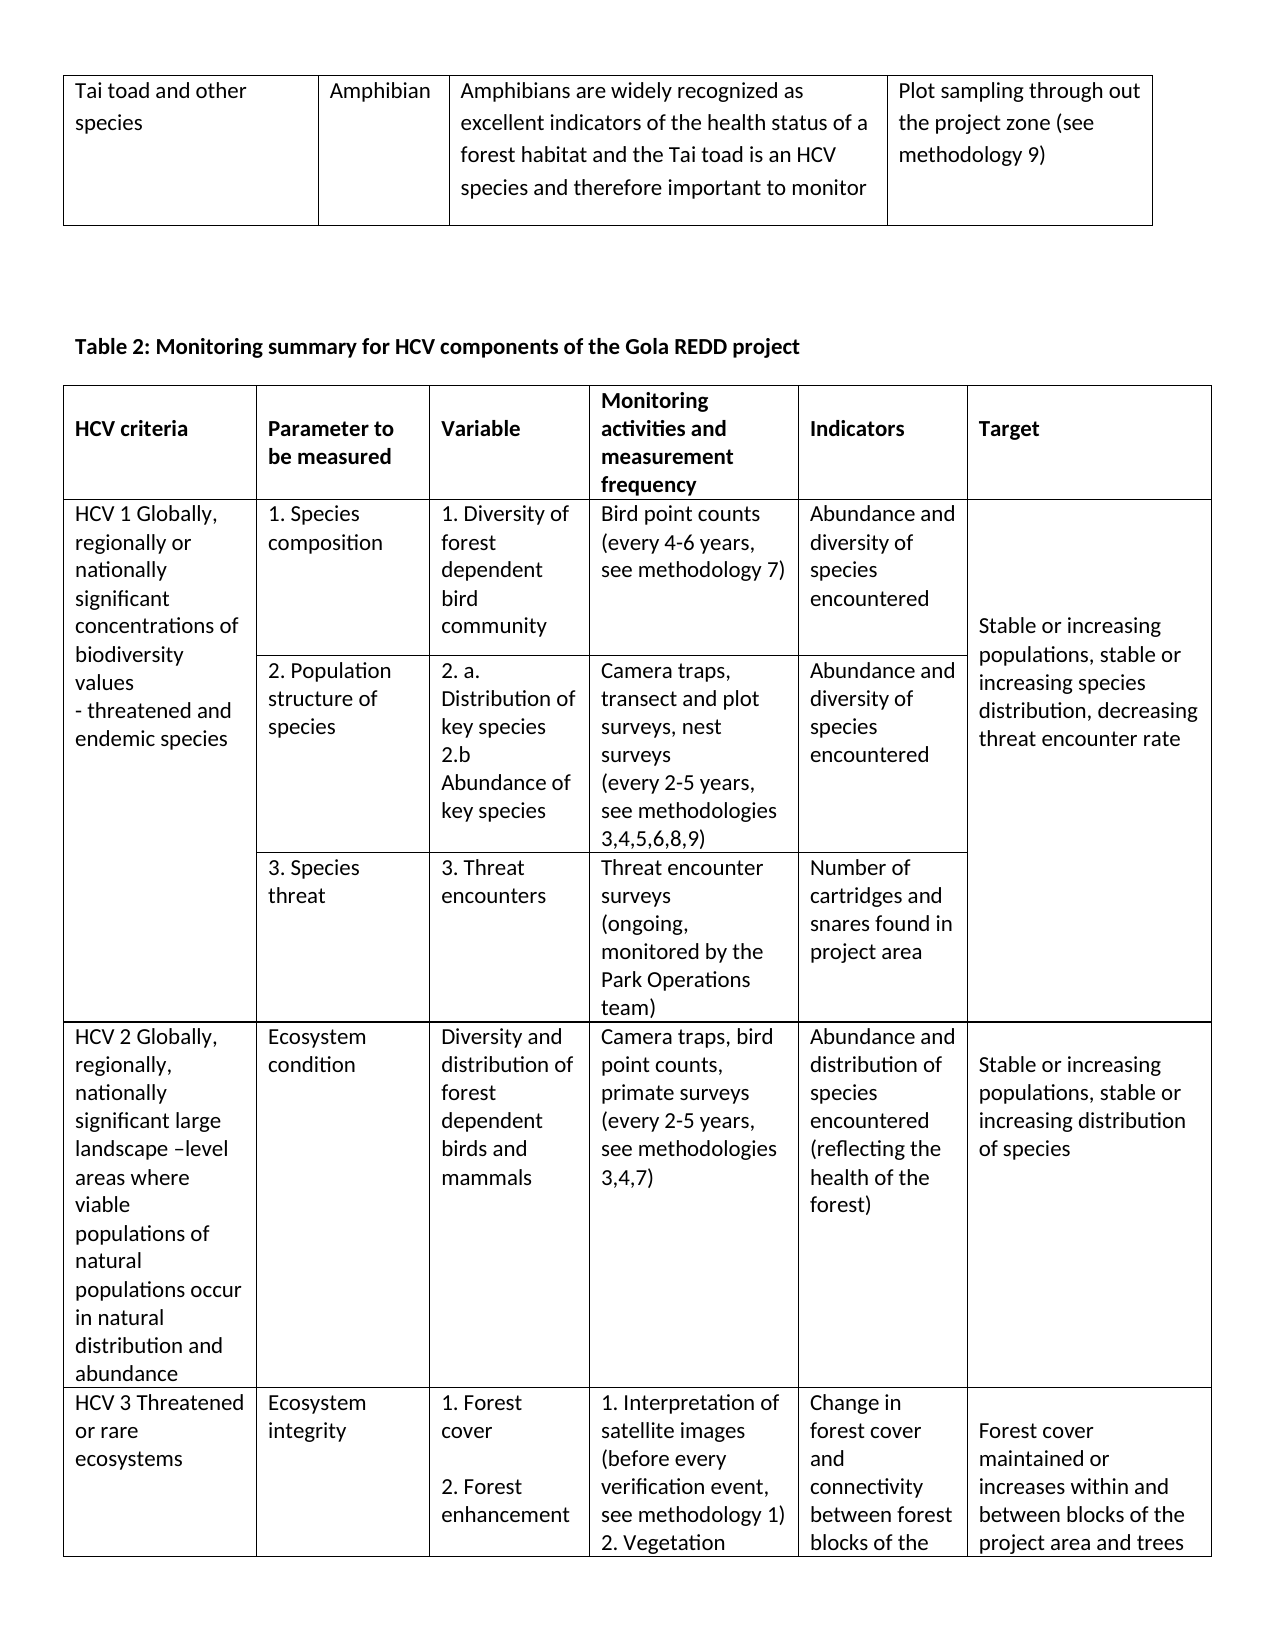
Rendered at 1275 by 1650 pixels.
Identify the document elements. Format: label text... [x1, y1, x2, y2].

table_header Indicators [799, 386, 967, 498]
table_cell Ecosystem integrity [257, 1388, 429, 1556]
table_cell 1. Diversity of forest dependent bird community [430, 500, 589, 655]
table_cell HCV 2 Globally, regionally, nationally significant large landscape –level areas where viable populations of natural populations occur in natural distribution and abundance [64, 1023, 256, 1387]
table_cell 3. Species threat [257, 853, 429, 1021]
text Table 2: Monitoring summary for HCV components of the Gola REDD project [75, 332, 1200, 360]
table_cell Stable or increasing populations, stable or increasing distribution of species [968, 1023, 1211, 1387]
table_cell Stable or increasing populations, stable or increasing species distribution, decreasing threat encounter rate [968, 500, 1211, 1021]
table_cell 3. Threat encounters [430, 853, 589, 1021]
table_cell 2. a. Distribution of key species 2.b Abundance of key species [430, 656, 589, 852]
table_cell Amphibians are widely recognized as excellent indicators of the health status of a forest habitat and the Tai toad is an HCV species and therefore important to monitor [450, 76, 887, 225]
table_cell 2. Population structure of species [257, 656, 429, 852]
table_cell Abundance and diversity of species encountered [799, 656, 967, 852]
table_cell Diversity and distribution of forest dependent birds and mammals [430, 1023, 589, 1387]
table_cell Tai toad and other species [64, 76, 318, 225]
table_cell Abundance and distribution of species encountered (reflecting the health of the forest) [799, 1023, 967, 1387]
table_cell Camera traps, transect and plot surveys, nest surveys (every 2-5 years, see methodologies 3,4,5,6,8,9) [590, 656, 798, 852]
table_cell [64, 1388, 256, 1556]
table_cell Camera traps, bird point counts, primate surveys (every 2-5 years, see methodologies 3,4,7) [590, 1023, 798, 1387]
table_cell Plot sampling through out the project zone (see methodology 9) [888, 76, 1152, 225]
table_header HCV criteria [64, 386, 256, 498]
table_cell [430, 1388, 589, 1556]
table_cell 1. Species composition [257, 500, 429, 655]
table_header Parameter to be measured [257, 386, 429, 498]
table_cell HCV 1 Globally, regionally or nationally significant concentrations of biodiversity values - threatened and endemic species [64, 500, 256, 1021]
table_cell Number of cartridges and snares found in project area [799, 853, 967, 1021]
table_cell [799, 1388, 967, 1556]
table_header Target [968, 386, 1211, 498]
table_cell Ecosystem condition [257, 1023, 429, 1387]
table_cell Amphibian [319, 76, 449, 225]
table_cell Abundance and diversity of species encountered [799, 500, 967, 655]
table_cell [590, 1388, 798, 1556]
table_header Variable [430, 386, 589, 498]
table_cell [968, 1388, 1211, 1556]
table_cell Threat encounter surveys (ongoing, monitored by the Park Operations team) [590, 853, 798, 1021]
table_header Monitoring activities and measurement frequency [590, 386, 798, 498]
table_cell Bird point counts (every 4-6 years, see methodology 7) [590, 500, 798, 655]
